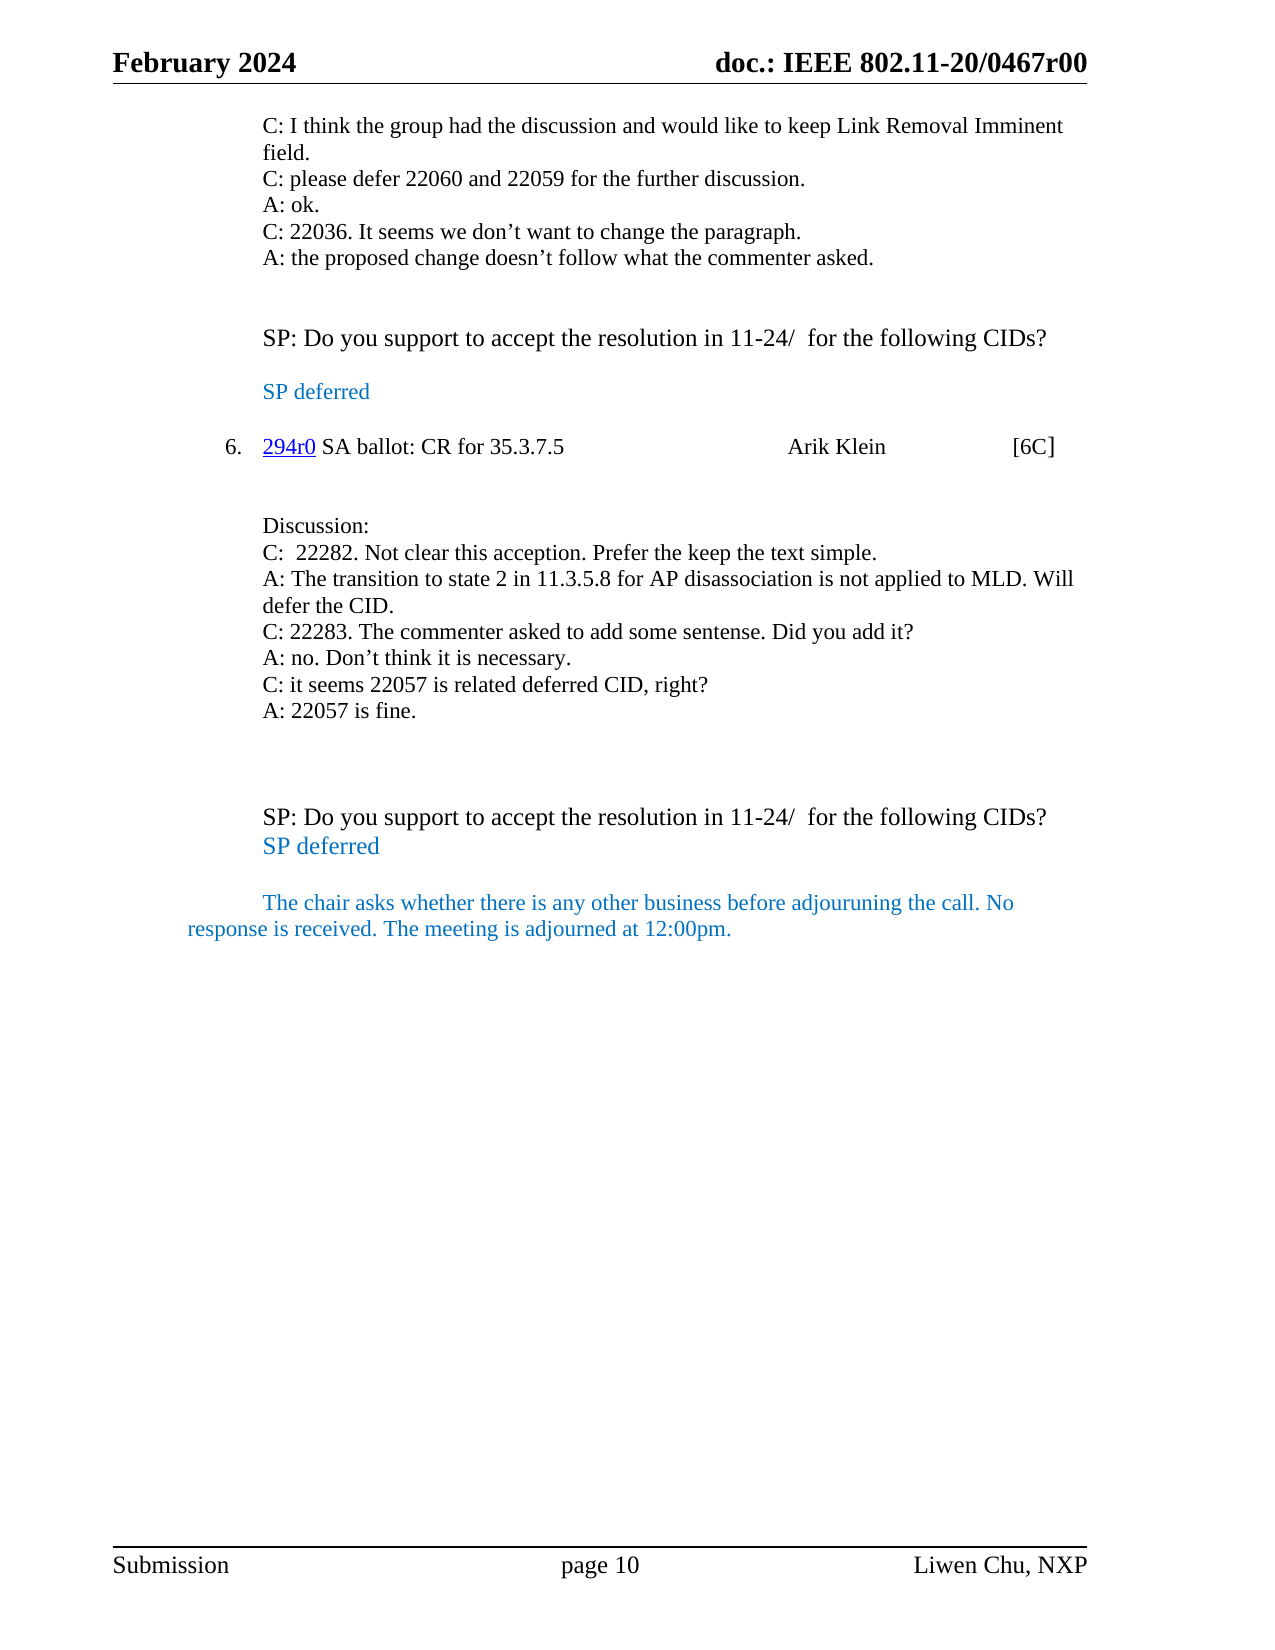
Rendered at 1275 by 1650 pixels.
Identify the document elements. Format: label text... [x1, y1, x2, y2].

list A: The transition to state 2 in 11.3.5.8 for AP disassociation is not applied to MLD. Will defer the CID. [262, 565, 1087, 618]
list A: no. Don’t think it is necessary. [262, 644, 1087, 671]
list 294r0 SA ballot: CR for 35.3.7.5 Arik Klein [6C] [225, 431, 1087, 460]
list SP: Do you support to accept the resolution in 11-24/ for the following CIDs? [262, 323, 1087, 352]
list SP deferred [262, 378, 1087, 405]
list C: 22036. It seems we don’t want to change the paragraph. [262, 218, 1087, 244]
list A: 22057 is fine. [262, 697, 1087, 723]
list Discussion: [262, 513, 1087, 539]
text The chair asks whether there is any other business before adjouruning the call. No response is received. The meeting is adjourned at 12:00pm. [187, 889, 1087, 941]
list A: ok. [262, 192, 1087, 218]
list SP: Do you support to accept the resolution in 11-24/ for the following CIDs? [262, 802, 1087, 831]
list C: 22282. Not clear this acception. Prefer the keep the text simple. [262, 539, 1087, 565]
list C: 22283. The commenter asked to add some sentense. Did you add it? [262, 618, 1087, 644]
list C: it seems 22057 is related deferred CID, right? [262, 671, 1087, 697]
list SP deferred [262, 831, 1087, 860]
list C: I think the group had the discussion and would like to keep Link Removal Imminent field. [262, 112, 1087, 165]
list C: please defer 22060 and 22059 for the further discussion. [262, 165, 1087, 192]
list A: the proposed change doesn’t follow what the commenter asked. [262, 244, 1087, 271]
